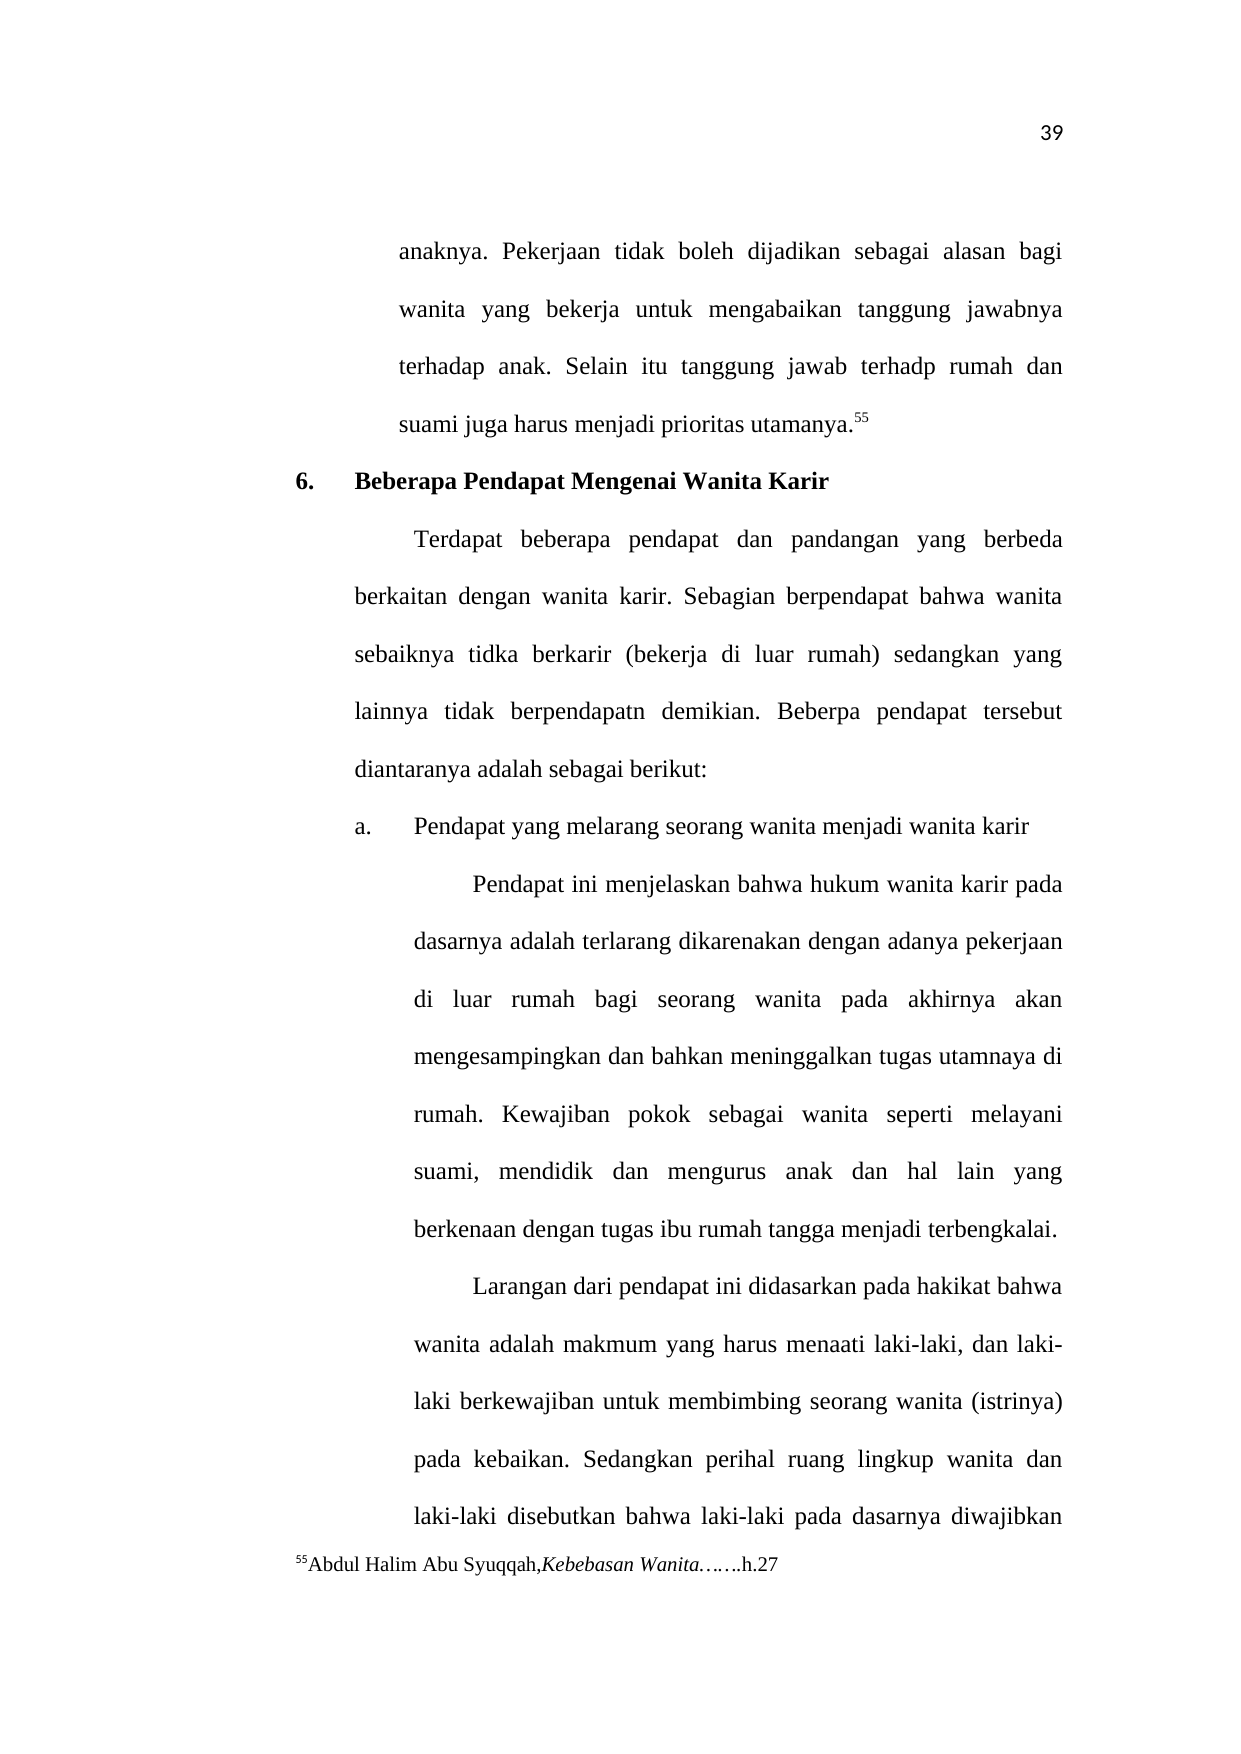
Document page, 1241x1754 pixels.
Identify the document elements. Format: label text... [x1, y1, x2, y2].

list Beberapa Pendapat Mengenai Wanita Karir [295, 466, 1063, 495]
list Terdapat beberapa pendapat dan pandangan yang berbeda berkaitan dengan wanita karir. Sebagian berpendapat bahwa wanita sebaiknya tidka berkarir (bekerja di luar rumah) sedangkan yang lainnya tidak berpendapatn demikian. Beberpa pendapat tersebut diantaranya adalah sebagai berikut: [354, 524, 1063, 782]
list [413, 1271, 1063, 1530]
list Pendapat yang melarang seorang wanita menjadi wanita karir [354, 811, 1063, 840]
list Pendapat ini menjelaskan bahwa hukum wanita karir pada dasarnya adalah terlarang dikarenakan dengan adanya pekerjaan di luar rumah bagi seorang wanita pada akhirnya akan mengesampingkan dan bahkan meninggalkan tugas utamnaya di rumah. Kewajiban pokok sebagai wanita seperti melayani suami, mendidik dan mengurus anak dan hal lain yang berkenaan dengan tugas ibu rumah tangga menjadi terbengkalai. [413, 869, 1063, 1242]
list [399, 236, 1063, 437]
